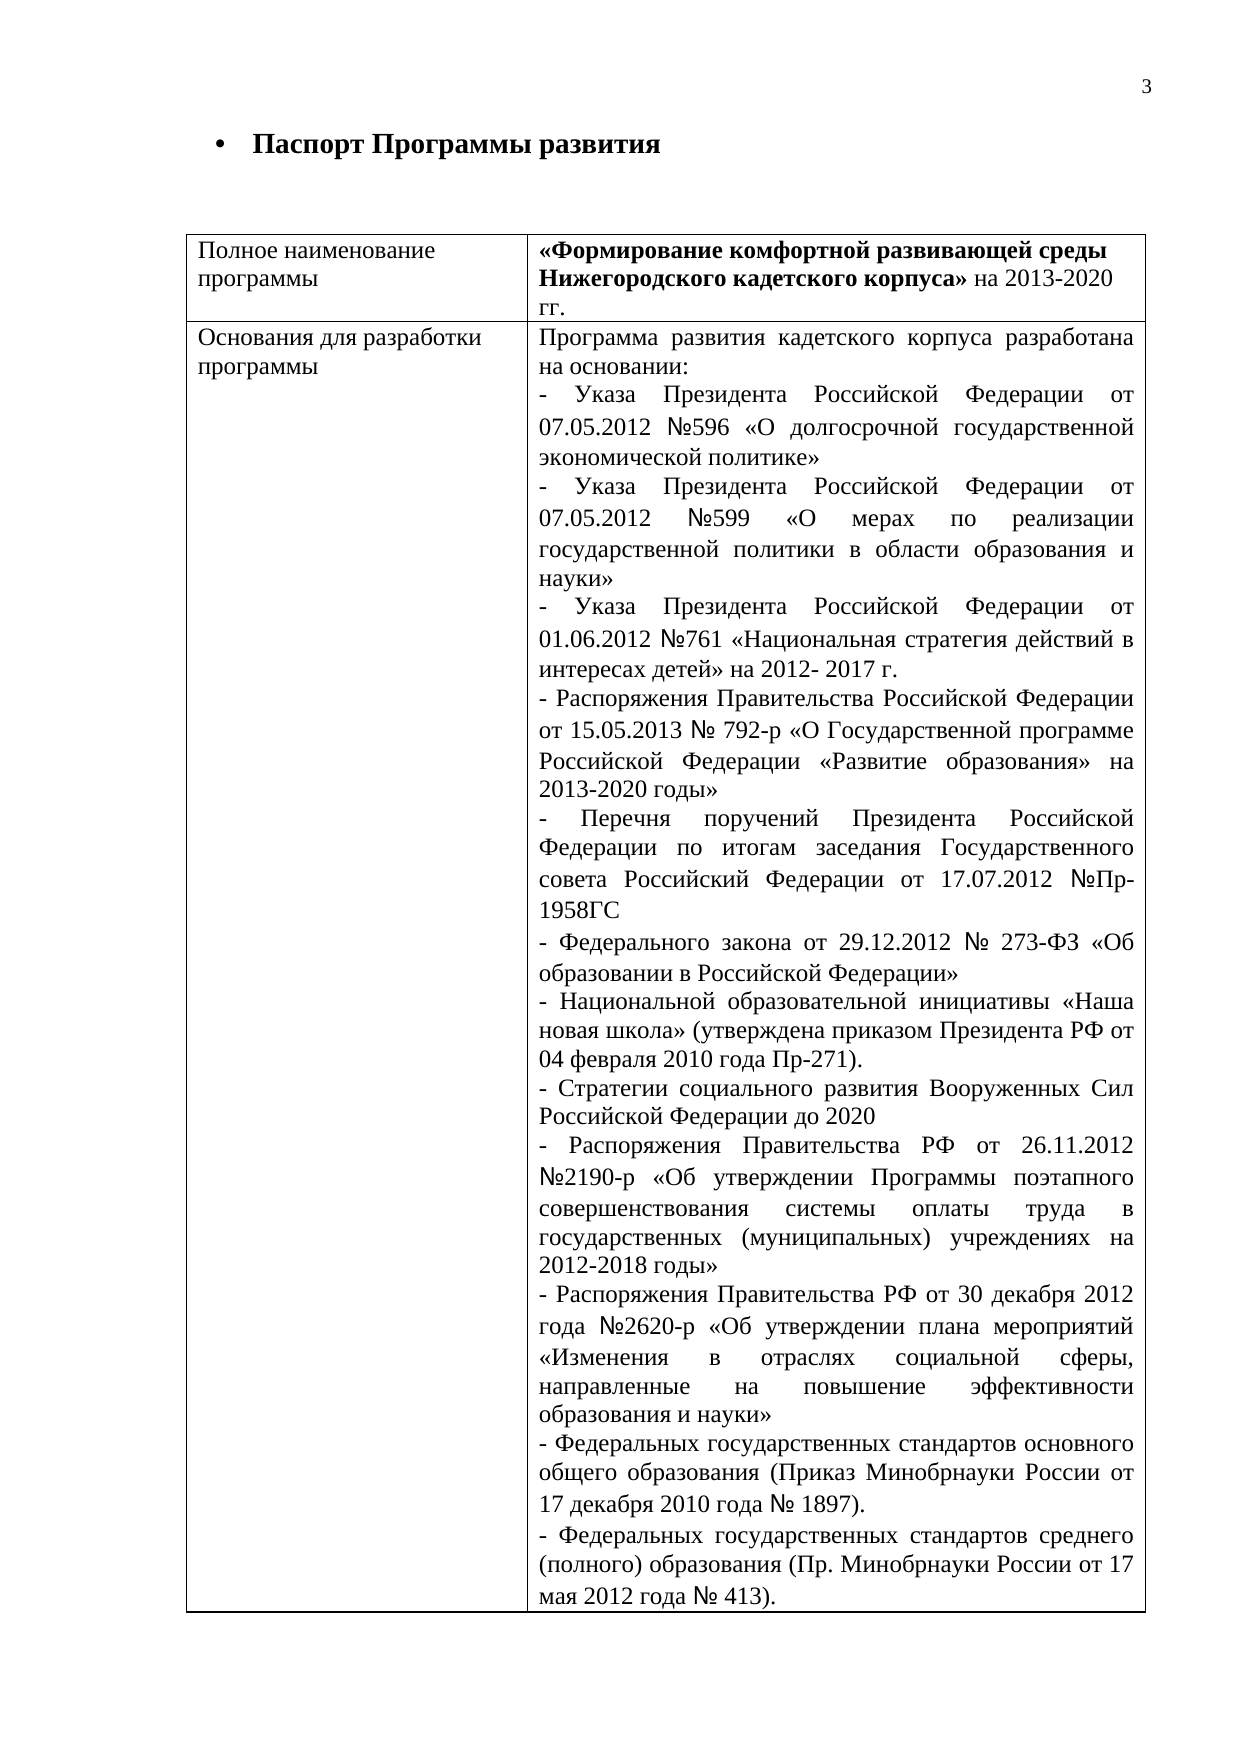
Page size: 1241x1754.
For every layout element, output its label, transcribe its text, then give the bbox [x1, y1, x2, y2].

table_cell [528, 322, 1145, 1611]
list Паспорт Программы развития [215, 126, 1152, 159]
table_header «Формирование комфортной развивающей среды Нижегородского кадетского корпуса» на 2013-2020 гг. [528, 235, 1145, 321]
table_header Полное наименование программы [187, 235, 527, 321]
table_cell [187, 322, 527, 1611]
